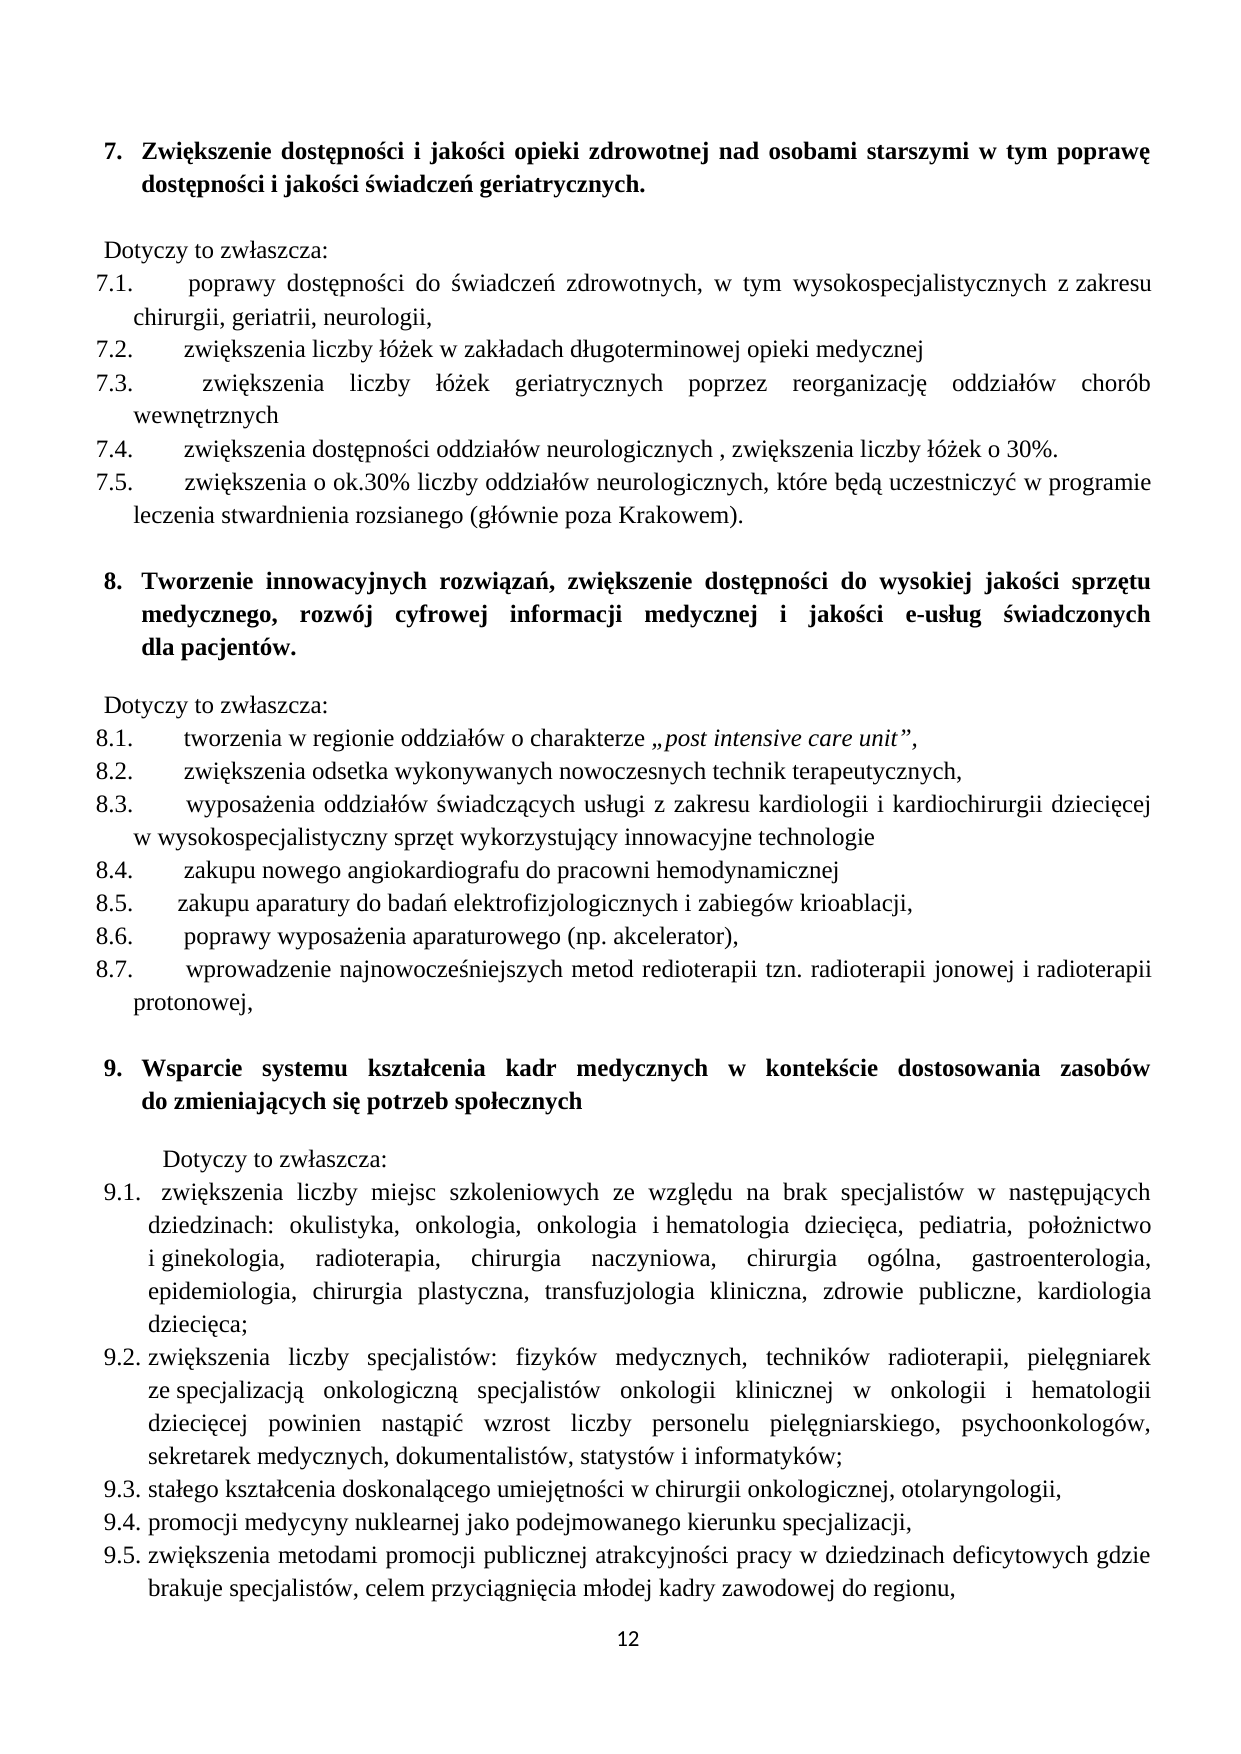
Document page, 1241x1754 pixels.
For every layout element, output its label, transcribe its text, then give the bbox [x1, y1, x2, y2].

list stałego kształcenia doskonalącego umiejętności w chirurgii onkologicznej, otolaryngologii, [103, 1474, 1152, 1503]
list zakupu aparatury do badań elektrofizjologicznych i zabiegów krioablacji, [96, 888, 1152, 917]
list wprowadzenie najnowocześniejszych metod redioterapii tzn. radioterapii jonowej i radioterapii protonowej, [96, 954, 1152, 1016]
list zakupu nowego angiokardiografu do pracowni hemodynamicznej [96, 855, 1152, 884]
text Dotyczy to zwłaszcza: [103, 236, 1152, 264]
list zwiększenia liczby miejsc szkoleniowych ze względu na brak specjalistów w następujących dziedzinach: okulistyka, onkologia, onkologia i hematologia dziecięca, pediatria, położnictwo i ginekologia, radioterapia, chirurgia naczyniowa, chirurgia ogólna, gastroenterologia, epidemiologia, chirurgia plastyczna, transfuzjologia kliniczna, zdrowie publiczne, kardiologia dziecięca; [103, 1177, 1152, 1338]
list zwiększenia metodami promocji publicznej atrakcyjności pracy w dziedzinach deficytowych gdzie brakuje specjalistów, celem przyciągnięcia młodej kadry zawodowej do regionu, [103, 1540, 1152, 1602]
list promocji medycyny nuklearnej jako podejmowanego kierunku specjalizacji, [103, 1507, 1152, 1536]
text Dotyczy to zwłaszcza: [103, 690, 1152, 718]
list zwiększenia liczby specjalistów: fizyków medycznych, techników radioterapii, pielęgniarek ze specjalizacją onkologiczną specjalistów onkologii klinicznej w onkologii i hematologii dziecięcej powinien nastąpić wzrost liczby personelu pielęgniarskiego, psychoonkologów, sekretarek medycznych, dokumentalistów, statystów i informatyków; [103, 1342, 1152, 1470]
list wyposażenia oddziałów świadczących usługi z zakresu kardiologii i kardiochirurgii dziecięcej w wysokospecjalistyczny sprzęt wykorzystujący innowacyjne technologie [96, 789, 1152, 851]
list zwiększenia dostępności oddziałów neurologicznych , zwiększenia liczby łóżek o 30%. [96, 434, 1152, 462]
list zwiększenia o ok.30% liczby oddziałów neurologicznych, które będą uczestniczyć w programie leczenia stwardnienia rozsianego (głównie poza Krakowem). [96, 467, 1152, 528]
list tworzenia w regionie oddziałów o charakterze „post intensive care unit”, [96, 723, 1152, 752]
text Dotyczy to zwłaszcza: [103, 1144, 1152, 1173]
list Tworzenie innowacyjnych rozwiązań, zwiększenie dostępności do wysokiej jakości sprzętu medycznego, rozwój cyfrowej informacji medycznej i jakości e-usług świadczonych dla pacjentów. [103, 566, 1152, 661]
list poprawy wyposażenia aparaturowego (np. akcelerator), [96, 921, 1152, 950]
list zwiększenia odsetka wykonywanych nowoczesnych technik terapeutycznych, [96, 756, 1152, 784]
list Zwiększenie dostępności i jakości opieki zdrowotnej nad osobami starszymi w tym poprawę dostępności i jakości świadczeń geriatrycznych. [103, 136, 1152, 198]
list zwiększenia liczby łóżek w zakładach długoterminowej opieki medycznej [96, 334, 1152, 363]
list Wsparcie systemu kształcenia kadr medycznych w kontekście dostosowania zasobów do zmieniających się potrzeb społecznych [103, 1053, 1152, 1115]
list poprawy dostępności do świadczeń zdrowotnych, w tym wysokospecjalistycznych z zakresu chirurgii, geriatrii, neurologii, [96, 268, 1152, 330]
list zwiększenia liczby łóżek geriatrycznych poprzez reorganizację oddziałów chorób wewnętrznych [96, 368, 1152, 429]
